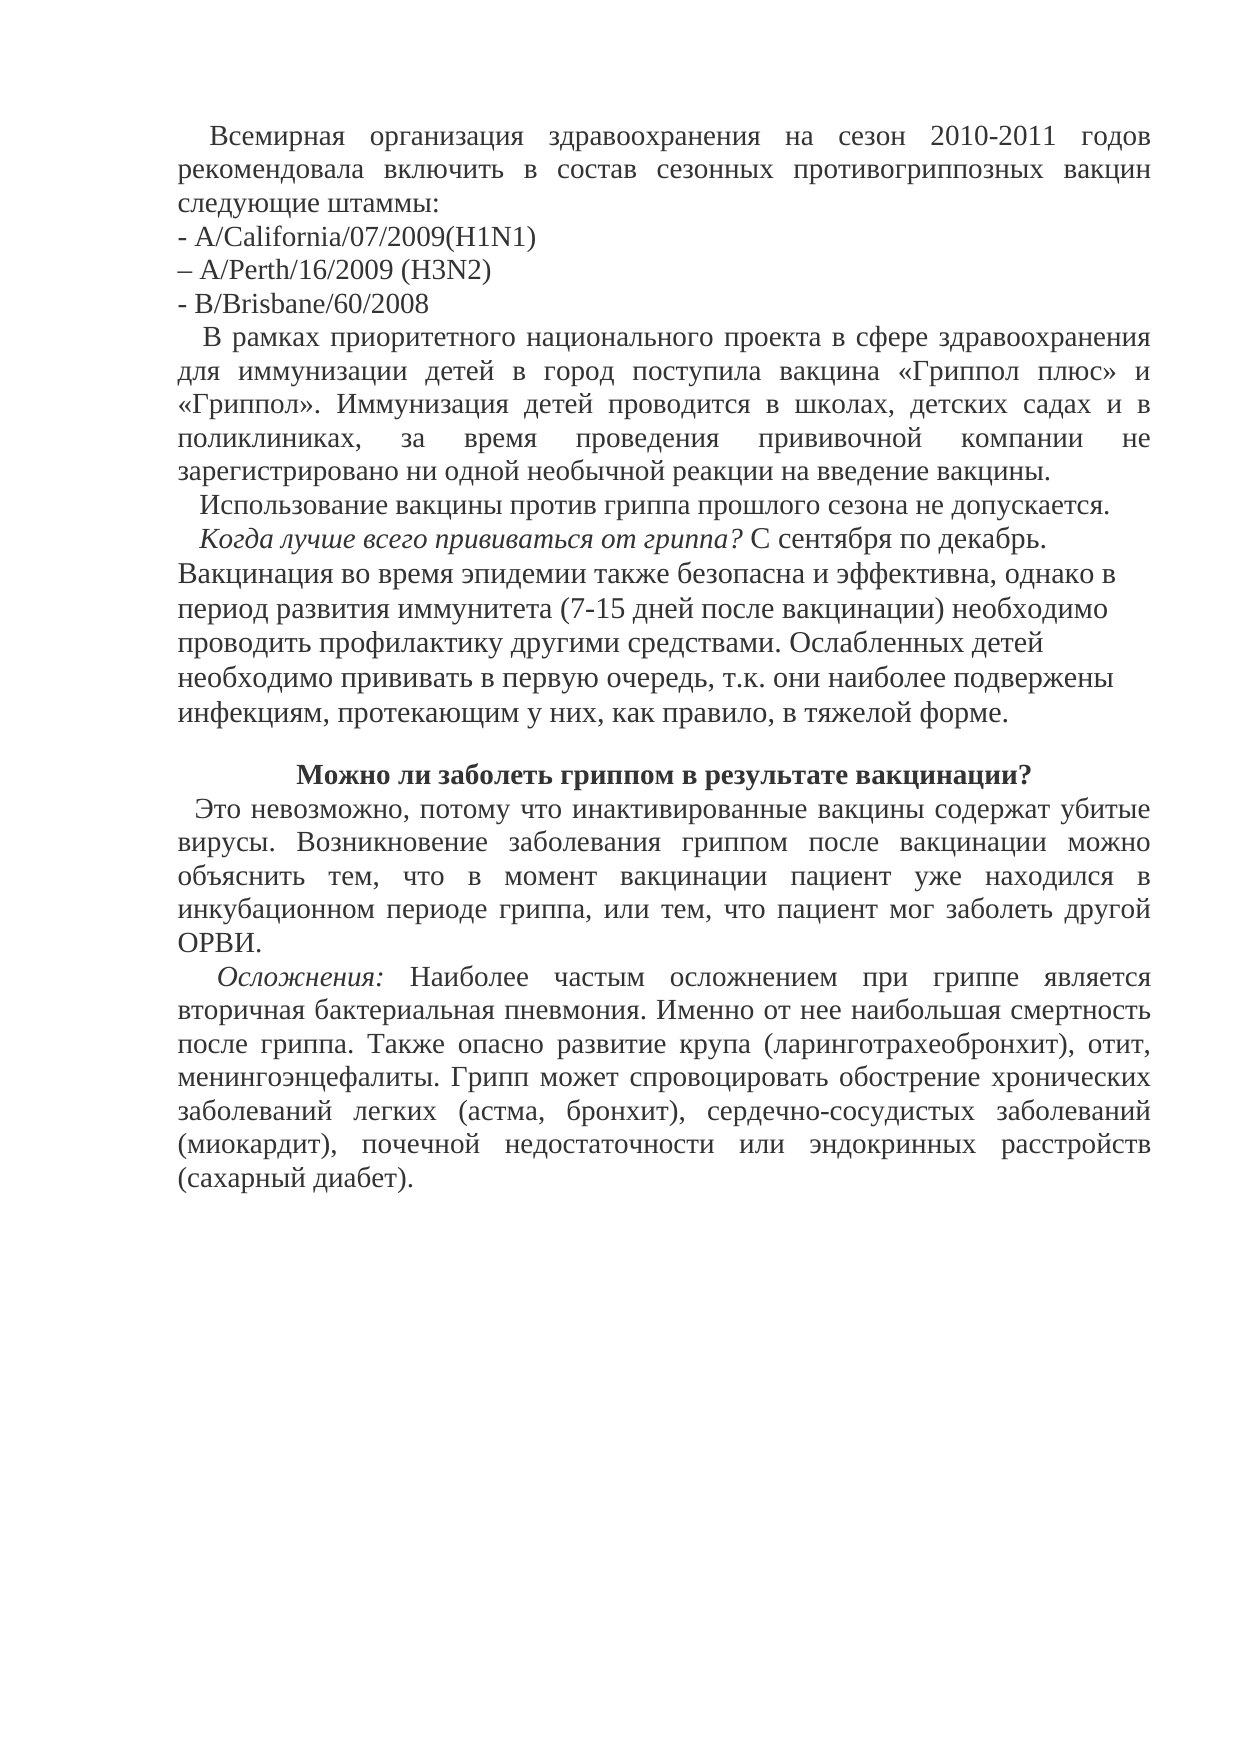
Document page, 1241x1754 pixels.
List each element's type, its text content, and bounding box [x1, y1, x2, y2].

text - A/California/07/2009(H1N1) [177, 219, 1152, 252]
text В рамках приоритетного национального проекта в сфере здравоохранения для иммунизации детей в город поступила вакцина «Гриппол плюс» и «Гриппол». Иммунизация детей проводится в школах, детских садах и в поликлиниках, за время проведения прививочной компании не зарегистрировано ни одной необычной реакции на введение вакцины. [177, 319, 1152, 487]
text Можно ли заболеть гриппом в результате вакцинации? [177, 757, 1152, 791]
text - В/Brisbane/60/2008 [177, 286, 1152, 319]
text – A/Perth/16/2009 (H3N2) [177, 252, 1152, 286]
text Когда лучше всего прививаться от гриппа? С сентября по декабрь. Вакцинация во время эпидемии также безопасна и эффективна, однако в период развития иммунитета (7-15 дней после вакцинации) необходимо проводить профилактику другими средствами. Ослабленных детей необходимо прививать в первую очередь, т.к. они наиболее подвержены инфекциям, протекающим у них, как правило, в тяжелой форме. [177, 521, 1152, 729]
text Это невозможно, потому что инактивированные вакцины содержат убитые вирусы. Возникновение заболевания гриппом после вакцинации можно объяснить тем, что в момент вакцинации пациент уже находился в инкубационном периоде гриппа, или тем, что пациент мог заболеть другой ОРВИ. [177, 791, 1152, 959]
text Всемирная организация здравоохранения на сезон 2010-2011 годов рекомендовала включить в состав сезонных противогриппозных вакцин следующие штаммы: [177, 118, 1152, 219]
text Осложнения: Наиболее частым осложнением при гриппе является вторичная бактериальная пневмония. Именно от нее наибольшая смертность после гриппа. Также опасно развитие крупа (ларинготрахеобронхит), отит, менингоэнцефалиты. Грипп может спровоцировать обострение хронических заболеваний легких (астма, бронхит), сердечно-сосудистых заболеваний (миокардит), почечной недостаточности или эндокринных расстройств (сахарный диабет). [177, 959, 1152, 1193]
text Использование вакцины против гриппа прошлого сезона не допускается. [177, 487, 1152, 521]
